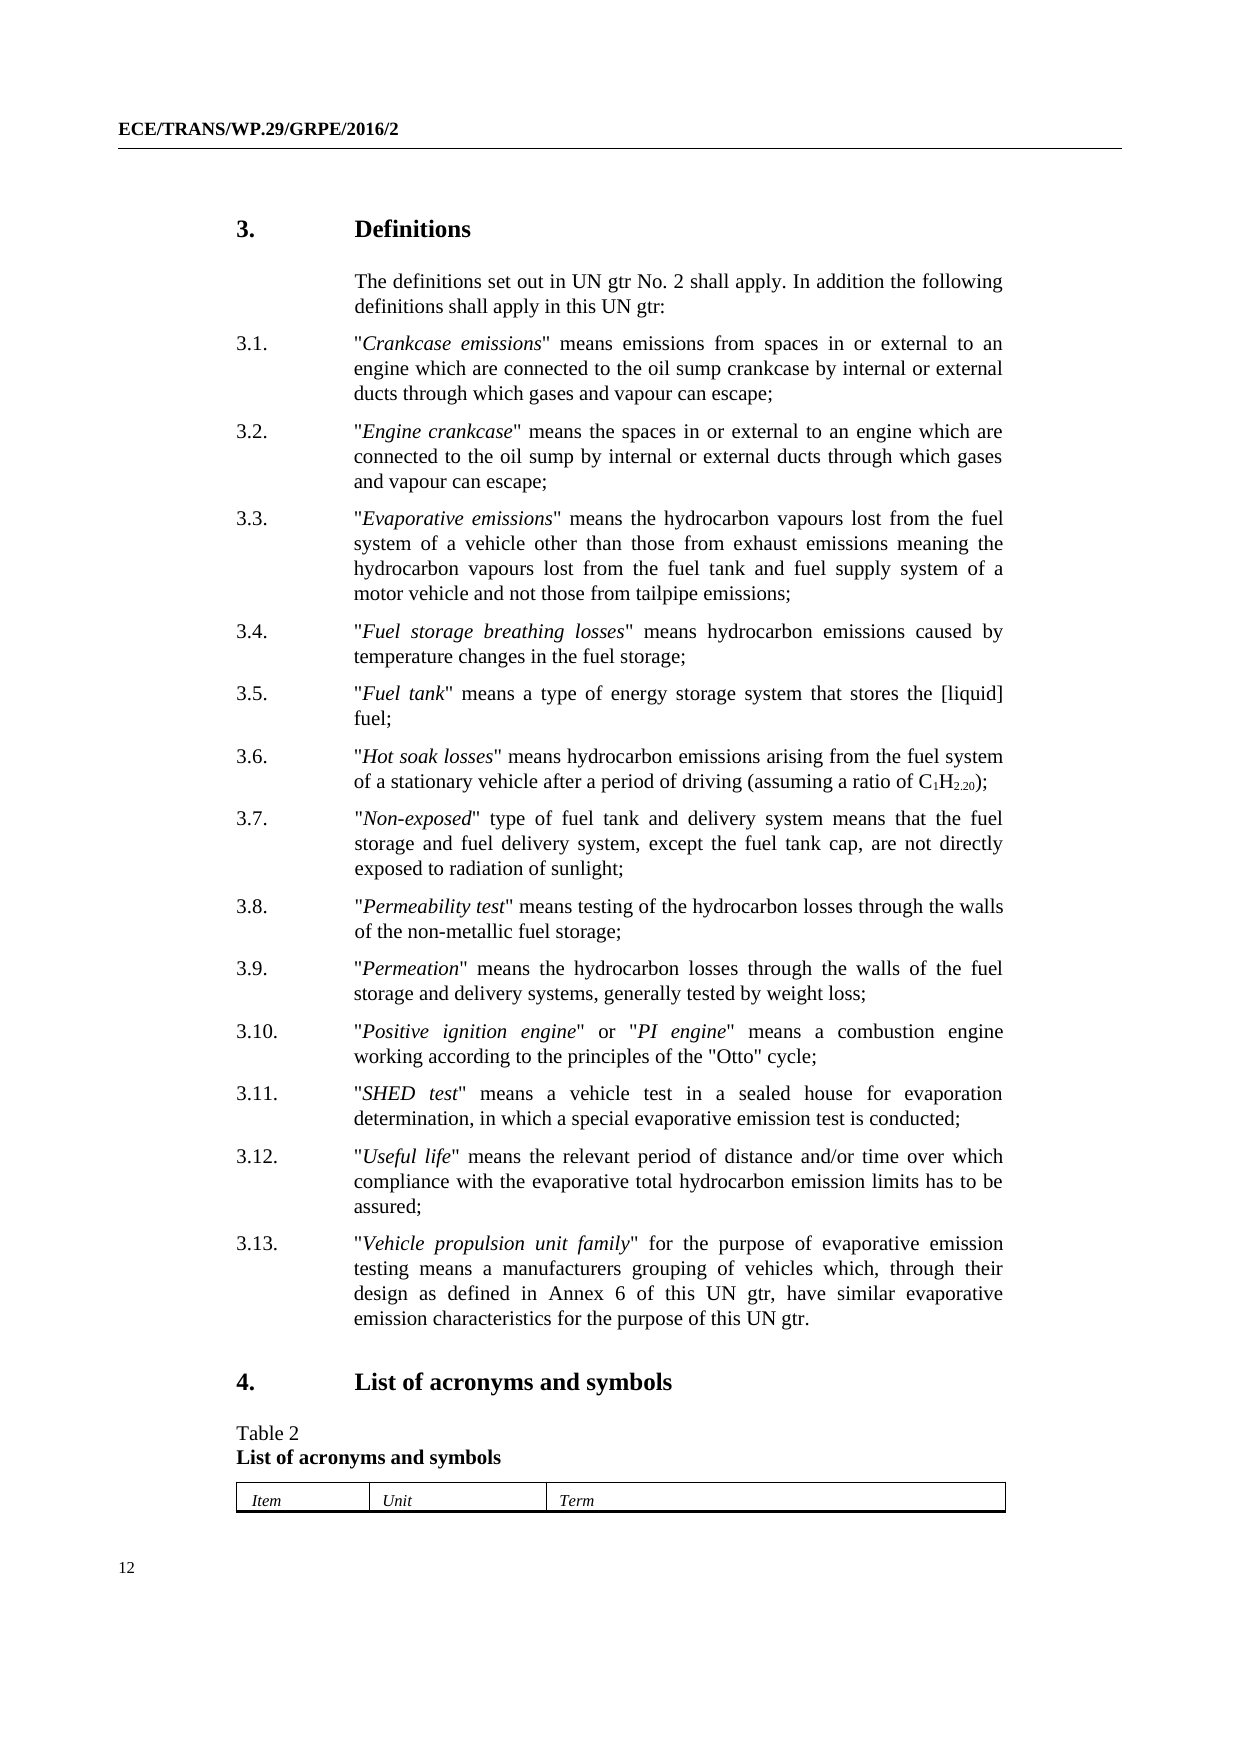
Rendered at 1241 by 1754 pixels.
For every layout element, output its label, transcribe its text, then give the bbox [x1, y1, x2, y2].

text 3.10. "Positive ignition engine" or "PI engine" means a combustion engine working according to the principles of the "Otto" cycle; [236, 1018, 1004, 1068]
table_header Unit [370, 1483, 546, 1510]
text 3.5. "Fuel tank" means a type of energy storage system that stores the [liquid] fuel; [236, 680, 1004, 730]
text 4. List of acronyms and symbols [118, 1368, 1004, 1396]
text List of acronyms and symbols [236, 1445, 1122, 1469]
table_header Item [237, 1483, 369, 1510]
text Table 2 [236, 1421, 1122, 1445]
text 3.6. "Hot soak losses" means hydrocarbon emissions arising from the fuel system of a stationary vehicle after a period of driving (assuming a ratio of C1H2.20); [236, 743, 1004, 793]
text 3.9. "Permeation" means the hydrocarbon losses through the walls of the fuel storage and delivery systems, generally tested by weight loss; [236, 955, 1004, 1005]
text 3.13. "Vehicle propulsion unit family" for the purpose of evaporative emission testing means a manufacturers grouping of vehicles which, through their design as defined in Annex 6 of this UN gtr, have similar evaporative emission characteristics for the purpose of this UN gtr. [236, 1230, 1004, 1330]
text 3.12. "Useful life" means the relevant period of distance and/or time over which compliance with the evaporative total hydrocarbon emission limits has to be assured; [236, 1143, 1004, 1218]
text 3.4. "Fuel storage breathing losses" means hydrocarbon emissions caused by temperature changes in the fuel storage; [236, 618, 1004, 668]
text 3.2. "Engine crankcase" means the spaces in or external to an engine which are connected to the oil sump by internal or external ducts through which gases and vapour can escape; [236, 418, 1004, 493]
text 3.11. "SHED test" means a vehicle test in a sealed house for evaporation determination, in which a special evaporative emission test is conducted; [236, 1080, 1004, 1130]
text 3.1. "Crankcase emissions" means emissions from spaces in or external to an engine which are connected to the oil sump crankcase by internal or external ducts through which gases and vapour can escape; [236, 330, 1004, 405]
text 3.8. "Permeability test" means testing of the hydrocarbon losses through the walls of the non-metallic fuel storage; [236, 893, 1004, 943]
text 3.7. "Non-exposed" type of fuel tank and delivery system means that the fuel storage and fuel delivery system, except the fuel tank cap, are not directly exposed to radiation of sunlight; [236, 805, 1004, 880]
text The definitions set out in UN gtr No. 2 shall apply. In addition the following definitions shall apply in this UN gtr: [354, 268, 1004, 318]
text 3. Definitions [118, 215, 1004, 243]
table_header Term [547, 1483, 1005, 1510]
text 3.3. "Evaporative emissions" means the hydrocarbon vapours lost from the fuel system of a vehicle other than those from exhaust emissions meaning the hydrocarbon vapours lost from the fuel tank and fuel supply system of a motor vehicle and not those from tailpipe emissions; [236, 505, 1004, 605]
